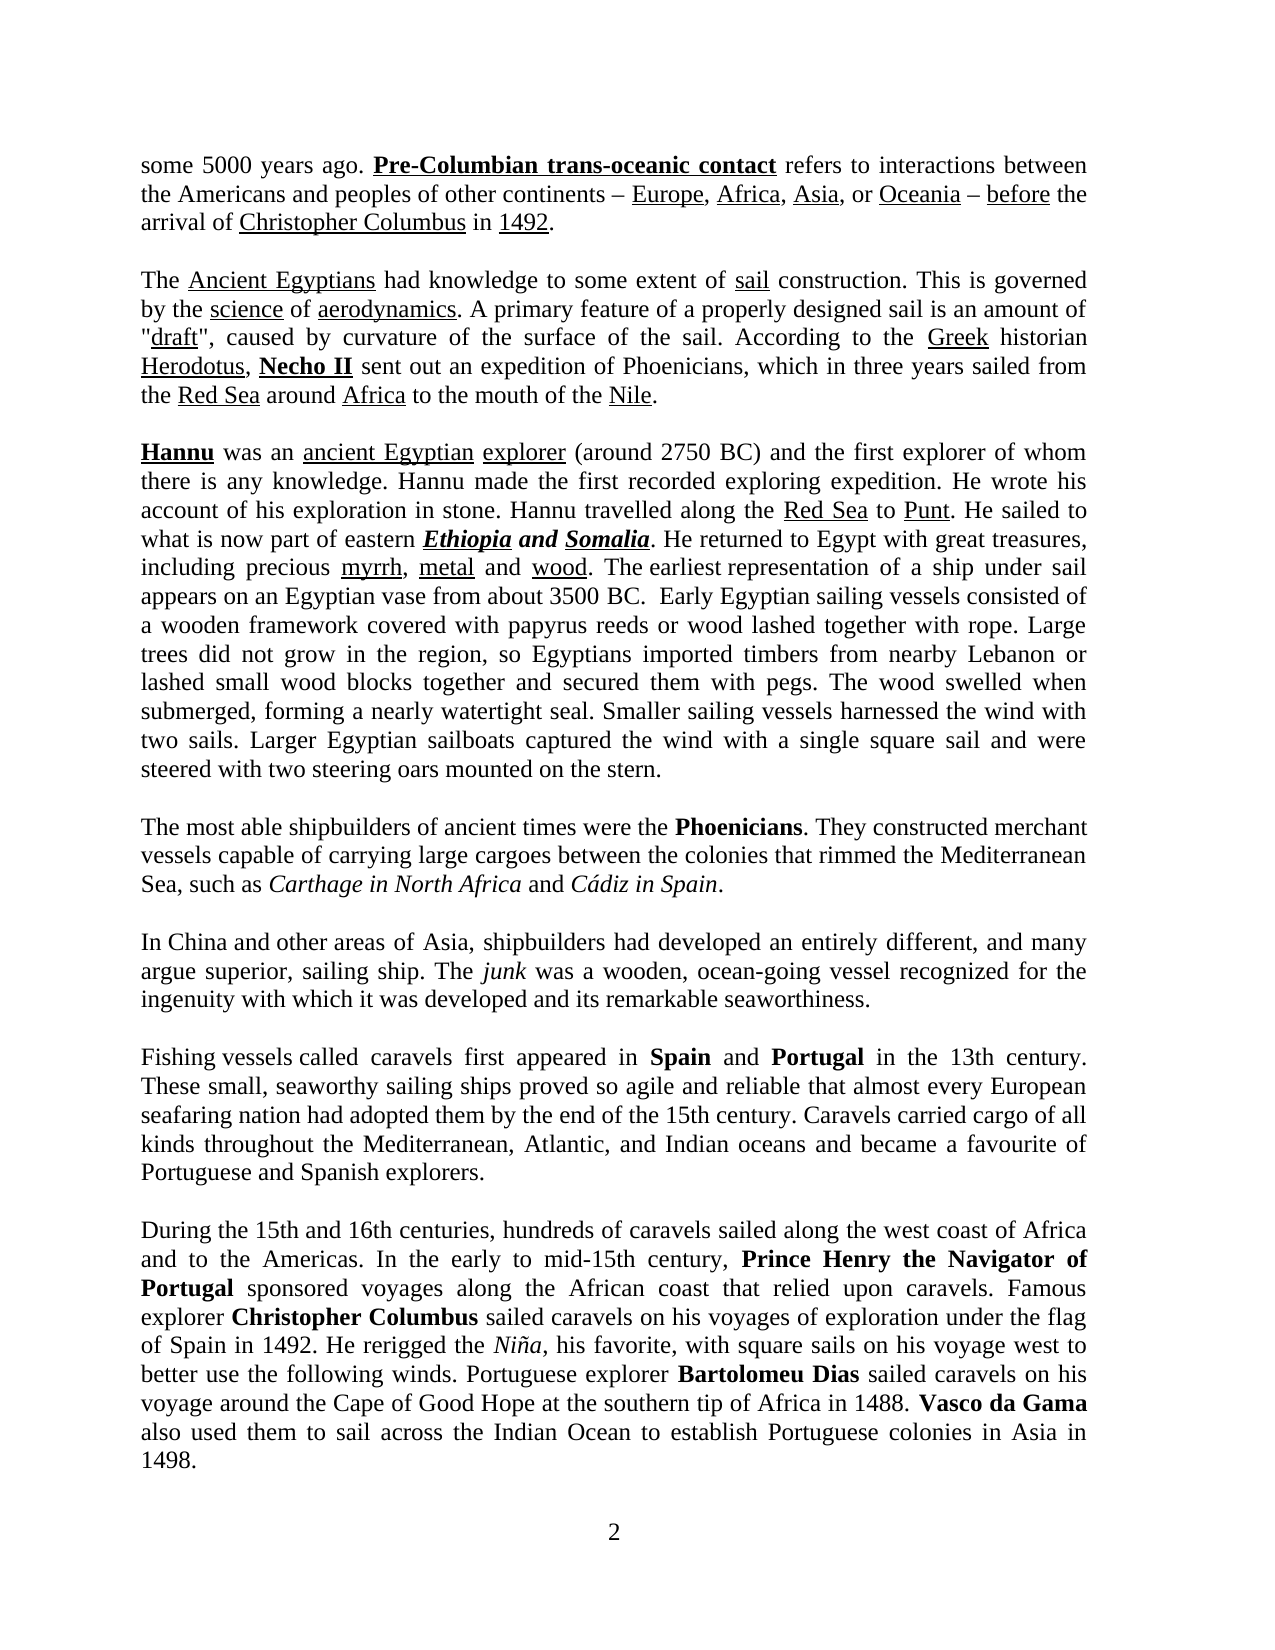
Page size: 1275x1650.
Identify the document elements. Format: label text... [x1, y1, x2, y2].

text The most able shipbuilders of ancient times were the Phoenicians. They constructed merchant vessels capable of carrying large cargoes between the colonies that rimmed the Mediterranean Sea, such as Carthage in North Africa and Cádiz in Spain. [141, 812, 1087, 898]
text Fishing vessels called caravels first appeared in Spain and Portugal in the 13th century. These small, seaworthy sailing ships proved so agile and reliable that almost every European seafaring nation had adopted them by the end of the 15th century. Caravels carried cargo of all kinds throughout the Mediterranean, Atlantic, and Indian oceans and became a favourite of Portuguese and Spanish explorers. [141, 1042, 1087, 1186]
text The Ancient Egyptians had knowledge to some extent of sail construction. This is governed by the science of aerodynamics. A primary feature of a properly designed sail is an amount of "draft", caused by curvature of the surface of the sail. According to the Greek historian Herodotus, Necho II sent out an expedition of Phoenicians, which in three years sailed from the Red Sea around Africa to the mouth of the Nile. [141, 265, 1087, 409]
text Hannu was an ancient Egyptian explorer (around 2750 BC) and the first explorer of whom there is any knowledge. Hannu made the first recorded exploring expedition. He wrote his account of his exploration in stone. Hannu travelled along the Red Sea to Punt. He sailed to what is now part of eastern Ethiopia and Somalia. He returned to Egypt with great treasures, including precious myrrh, metal and wood. The earliest representation of a ship under sail appears on an Egyptian vase from about 3500 BC. Early Egyptian sailing vessels consisted of a wooden framework covered with papyrus reeds or wood lashed together with rope. Large trees did not grow in the region, so Egyptians imported timbers from nearby Lebanon or lashed small wood blocks together and secured them with pegs. The wood swelled when submerged, forming a nearly watertight seal. Smaller sailing vessels harnessed the wind with two sails. Larger Egyptian sailboats captured the wind with a single square sail and were steered with two steering oars mounted on the stern. [141, 437, 1087, 782]
text During the 15th and 16th centuries, hundreds of caravels sailed along the west coast of Africa and to the Americas. In the early to mid-15th century, Prince Henry the Navigator of Portugal sponsored voyages along the African coast that relied upon caravels. Famous explorer Christopher Columbus sailed caravels on his voyages of exploration under the flag of Spain in 1492. He rerigged the Niña, his favorite, with square sails on his voyage west to better use the following winds. Portuguese explorer Bartolomeu Dias sailed caravels on his voyage around the Cape of Good Hope at the southern tip of Africa in 1488. Vasco da Gama also used them to sail across the Indian Ocean to establish Portuguese colonies in Asia in 1498. [141, 1215, 1087, 1474]
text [141, 150, 1087, 236]
text In China and other areas of Asia, shipbuilders had developed an entirely different, and many argue superior, sailing ship. The junk was a wooden, ocean-going vessel recognized for the ingenuity with which it was developed and its remarkable seaworthiness. [141, 927, 1087, 1013]
